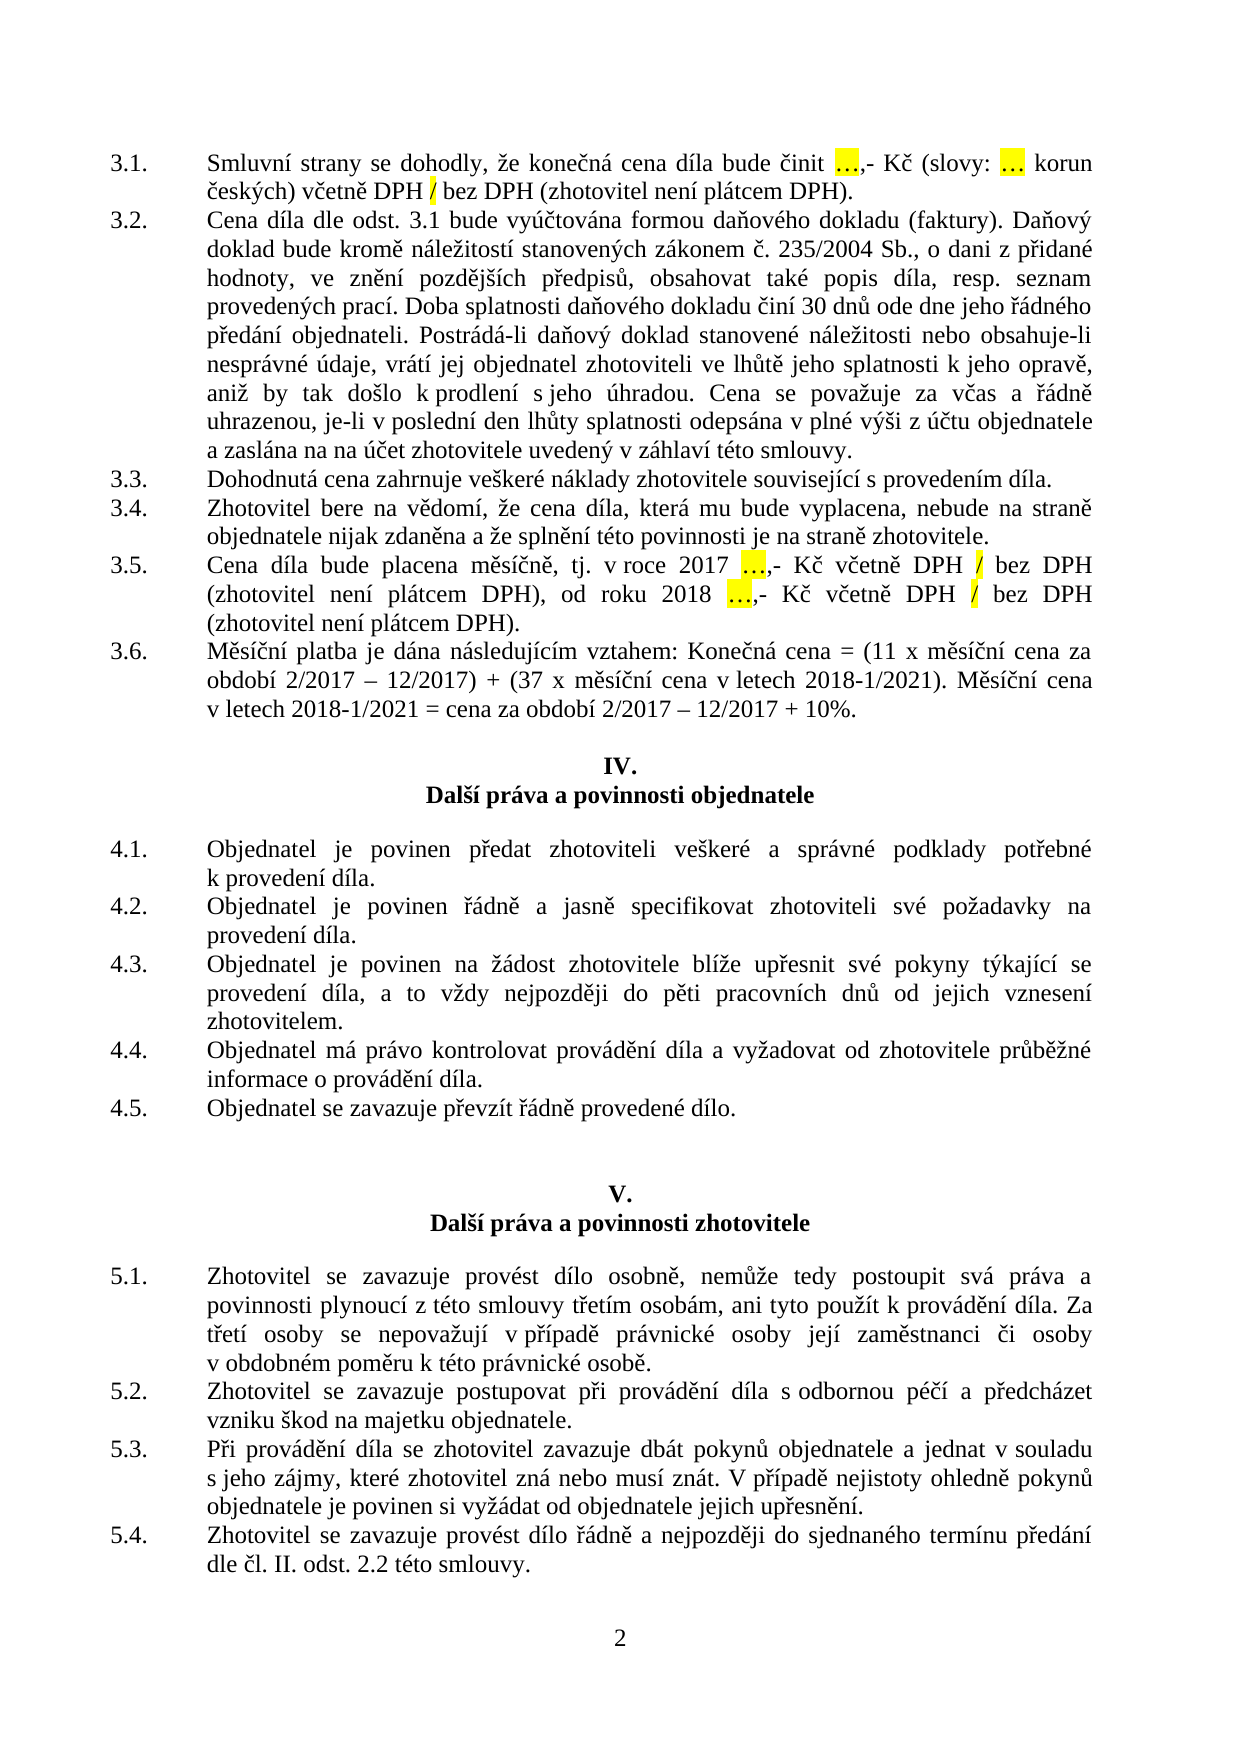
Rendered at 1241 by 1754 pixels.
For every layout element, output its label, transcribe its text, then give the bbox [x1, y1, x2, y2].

list Objednatel má právo kontrolovat provádění díla a vyžadovat od zhotovitele průběžné informace o provádění díla. [148, 1035, 1093, 1093]
text Další práva a povinnosti objednatele [148, 780, 1093, 809]
list Objednatel je povinen řádně a jasně specifikovat zhotoviteli své požadavky na provedení díla. [148, 891, 1093, 949]
list Při provádění díla se zhotovitel zavazuje dbát pokynů objednatele a jednat v souladu s jeho zájmy, které zhotovitel zná nebo musí znát. V případě nejistoty ohledně pokynů objednatele je povinen si vyžádat od objednatele jejich upřesnění. [148, 1434, 1093, 1520]
list Zhotovitel bere na vědomí, že cena díla, která mu bude vyplacena, nebude na straně objednatele nijak zdaněna a že splnění této povinnosti je na straně zhotovitele. [148, 493, 1093, 550]
list Dohodnutá cena zahrnuje veškeré náklady zhotovitele související s provedením díla. [148, 464, 1093, 493]
list Měsíční platba je dána následujícím vztahem: Konečná cena = (11 x měsíční cena za období 2/2017 – 12/2017) + (37 x měsíční cena v letech 2018-1/2021). Měsíční cena v letech 2018-1/2021 = cena za období 2/2017 – 12/2017 + 10%. [148, 636, 1093, 723]
list Smluvní strany se dohodly, že konečná cena díla bude činit …,- Kč (slovy: … korun českých) včetně DPH / bez DPH (zhotovitel není plátcem DPH). [148, 148, 1093, 205]
list Objednatel se zavazuje převzít řádně provedené dílo. [148, 1093, 1093, 1121]
list Objednatel je povinen na žádost zhotovitele blíže upřesnit své pokyny týkající se provedení díla, a to vždy nejpozději do pěti pracovních dnů od jejich vznesení zhotovitelem. [148, 949, 1093, 1035]
list Zhotovitel se zavazuje postupovat při provádění díla s odbornou péčí a předcházet vzniku škod na majetku objednatele. [148, 1376, 1093, 1434]
list Cena díla bude placena měsíčně, tj. v roce 2017 …,- Kč včetně DPH / bez DPH (zhotovitel není plátcem DPH), od roku 2018 …,- Kč včetně DPH / bez DPH (zhotovitel není plátcem DPH). [148, 550, 1093, 636]
text IV. [148, 751, 1093, 780]
list Objednatel je povinen předat zhotoviteli veškeré a správné podklady potřebné k provedení díla. [148, 834, 1093, 891]
text Další práva a povinnosti zhotovitele [148, 1208, 1093, 1236]
list Zhotovitel se zavazuje provést dílo řádně a nejpozději do sjednaného termínu předání dle čl. II. odst. 2.2 této smlouvy. [148, 1520, 1093, 1578]
list Zhotovitel se zavazuje provést dílo osobně, nemůže tedy postoupit svá práva a povinnosti plynoucí z této smlouvy třetím osobám, ani tyto použít k provádění díla. Za třetí osoby se nepovažují v případě právnické osoby její zaměstnanci či osoby v obdobném poměru k této právnické osobě. [148, 1261, 1093, 1376]
list Cena díla dle odst. 3.1 bude vyúčtována formou daňového dokladu (faktury). Daňový doklad bude kromě náležitostí stanovených zákonem č. 235/2004 Sb., o dani z přidané hodnoty, ve znění pozdějších předpisů, obsahovat také popis díla, resp. seznam provedených prací. Doba splatnosti daňového dokladu činí 30 dnů ode dne jeho řádného předání objednateli. Postrádá-li daňový doklad stanovené náležitosti nebo obsahuje-li nesprávné údaje, vrátí jej objednatel zhotoviteli ve lhůtě jeho splatnosti k jeho opravě, aniž by tak došlo k prodlení s jeho úhradou. Cena se považuje za včas a řádně uhrazenou, je-li v poslední den lhůty splatnosti odepsána v plné výši z účtu objednatele a zaslána na na účet zhotovitele uvedený v záhlaví této smlouvy. [148, 205, 1093, 464]
text V. [148, 1179, 1093, 1208]
